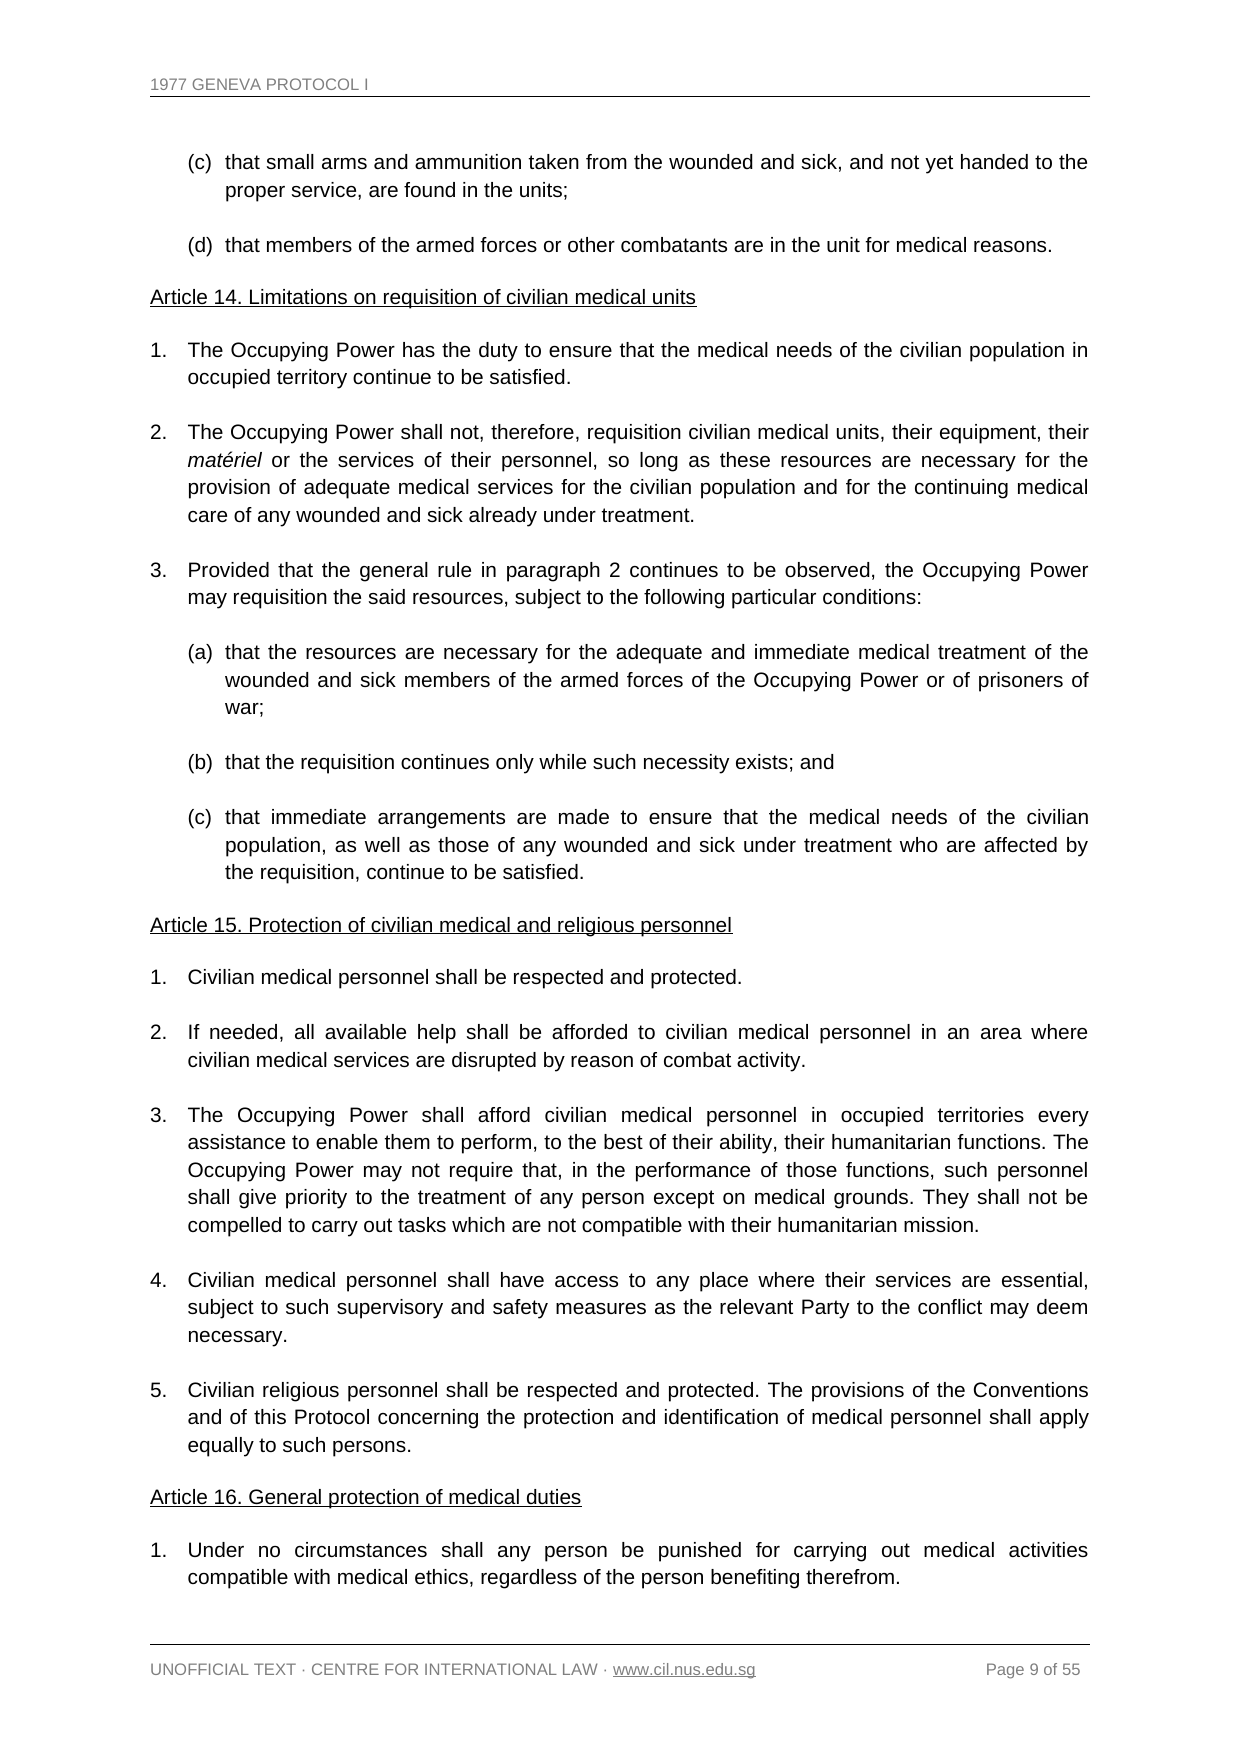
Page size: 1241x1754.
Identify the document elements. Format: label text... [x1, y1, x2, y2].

list Civilian medical personnel shall be respected and protected. [150, 965, 1090, 989]
list that the requisition continues only while such necessity exists; and [187, 750, 1090, 774]
list that the resources are necessary for the adequate and immediate medical treatment of the wounded and sick members of the armed forces of the Occupying Power or of prisoners of war; [187, 640, 1090, 719]
list The Occupying Power has the duty to ensure that the medical needs of the civilian population in occupied territory continue to be satisfied. [150, 337, 1090, 389]
list The Occupying Power shall afford civilian medical personnel in occupied territories every assistance to enable them to perform, to the best of their ability, their humanitarian functions. The Occupying Power may not require that, in the performance of those functions, such personnel shall give priority to the treatment of any person except on medical grounds. They shall not be compelled to carry out tasks which are not compatible with their humanitarian mission. [150, 1102, 1090, 1236]
subtitle Article 16. General protection of medical duties [150, 1485, 1090, 1509]
list that immediate arrangements are made to ensure that the medical needs of the civilian population, as well as those of any wounded and sick under treatment who are affected by the requisition, continue to be satisfied. [187, 805, 1090, 884]
list that small arms and ammunition taken from the wounded and sick, and not yet handed to the proper service, are found in the units; [187, 150, 1090, 201]
subtitle Article 15. Protection of civilian medical and religious personnel [150, 912, 1090, 936]
list Under no circumstances shall any person be punished for carrying out medical activities compatible with medical ethics, regardless of the person benefiting therefrom. [150, 1537, 1090, 1589]
list that members of the armed forces or other combatants are in the unit for medical reasons. [187, 232, 1090, 256]
subtitle Article 14. Limitations on requisition of civilian medical units [150, 285, 1090, 309]
list The Occupying Power shall not, therefore, requisition civilian medical units, their equipment, their matériel or the services of their personnel, so long as these resources are necessary for the provision of adequate medical services for the civilian population and for the continuing medical care of any wounded and sick already under treatment. [150, 420, 1090, 526]
list Provided that the general rule in paragraph 2 continues to be observed, the Occupying Power may requisition the said resources, subject to the following particular conditions: [150, 557, 1090, 609]
list Civilian medical personnel shall have access to any place where their services are essential, subject to such supervisory and safety measures as the relevant Party to the conflict may deem necessary. [150, 1267, 1090, 1346]
list If needed, all available help shall be afforded to civilian medical personnel in an area where civilian medical services are disrupted by reason of combat activity. [150, 1020, 1090, 1071]
list Civilian religious personnel shall be respected and protected. The provisions of the Conventions and of this Protocol concerning the protection and identification of medical personnel shall apply equally to such persons. [150, 1377, 1090, 1456]
